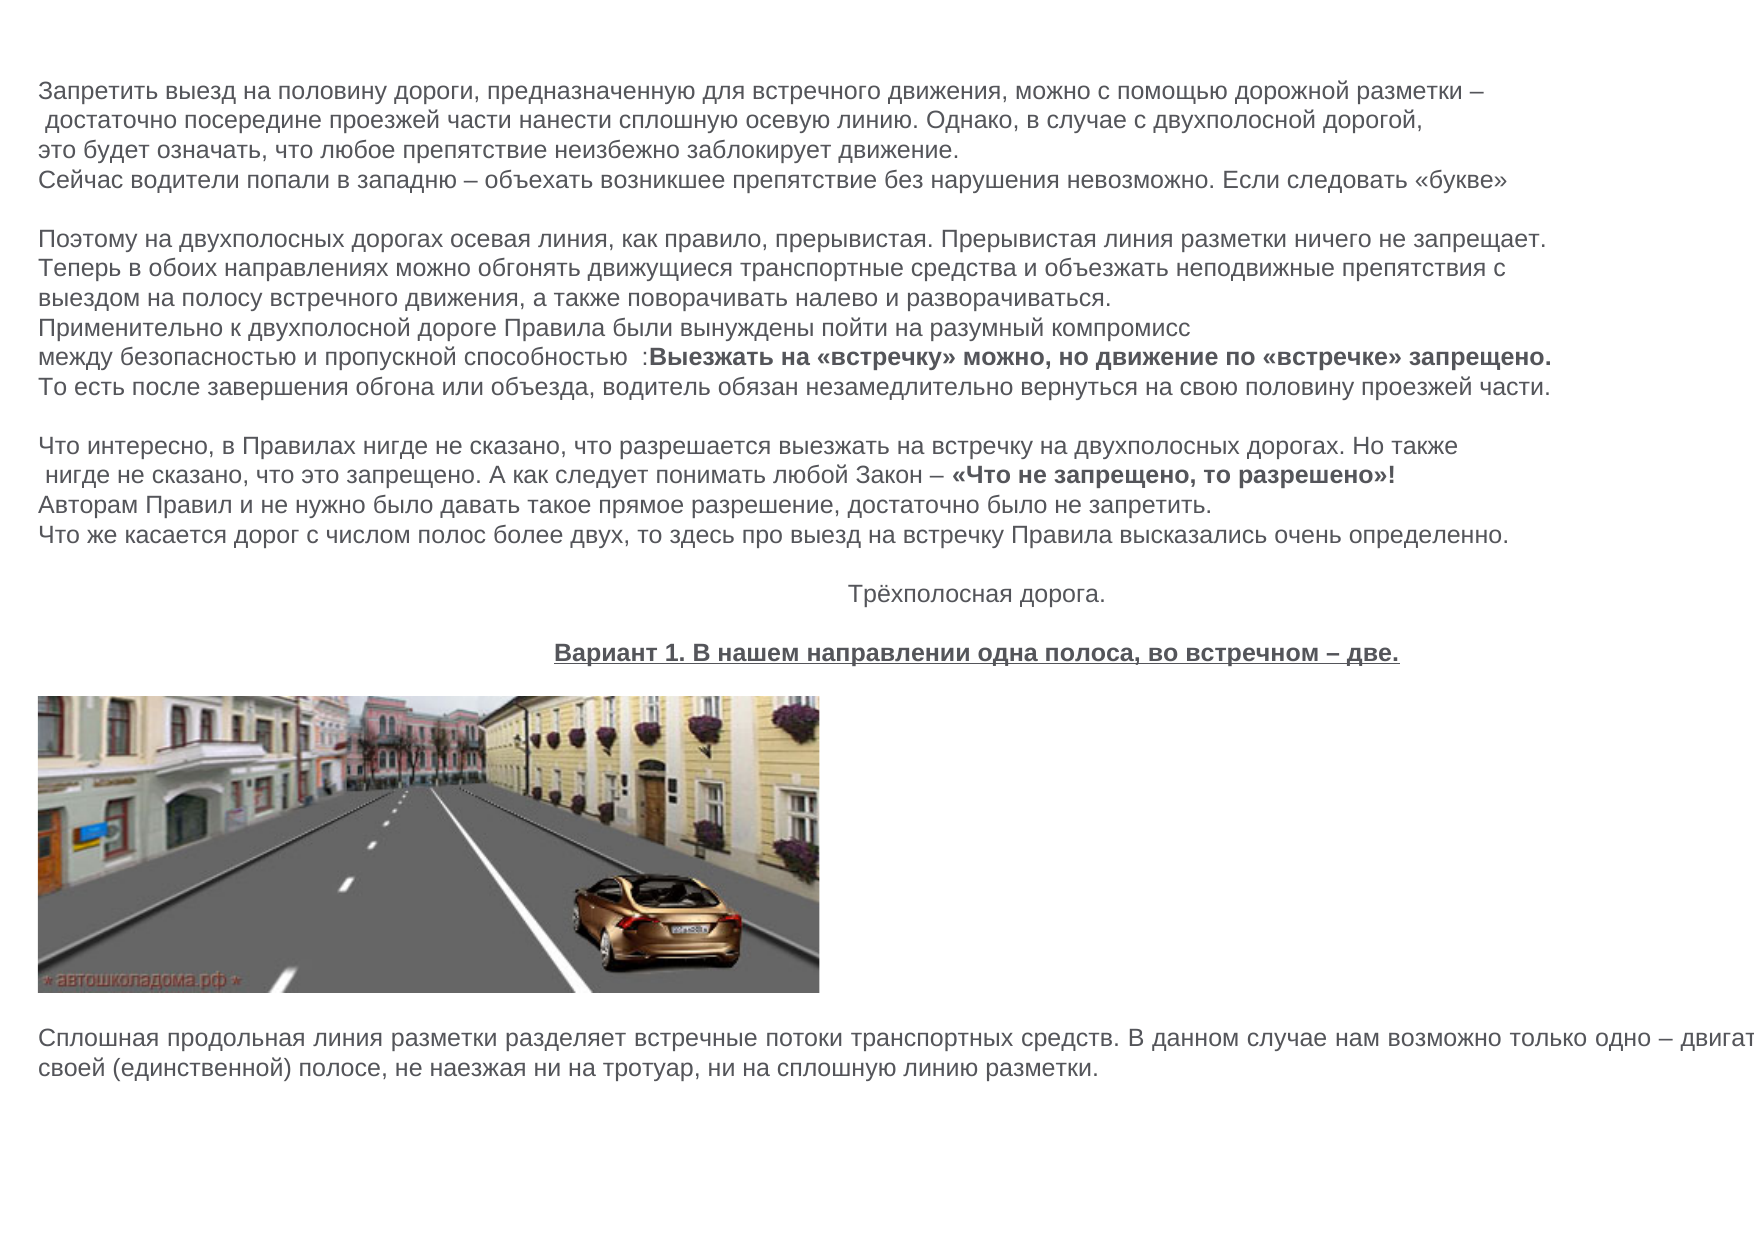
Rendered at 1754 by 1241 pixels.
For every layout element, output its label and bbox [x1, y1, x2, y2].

picture [37, 696, 820, 993]
table_header [38, 75, 1754, 1140]
